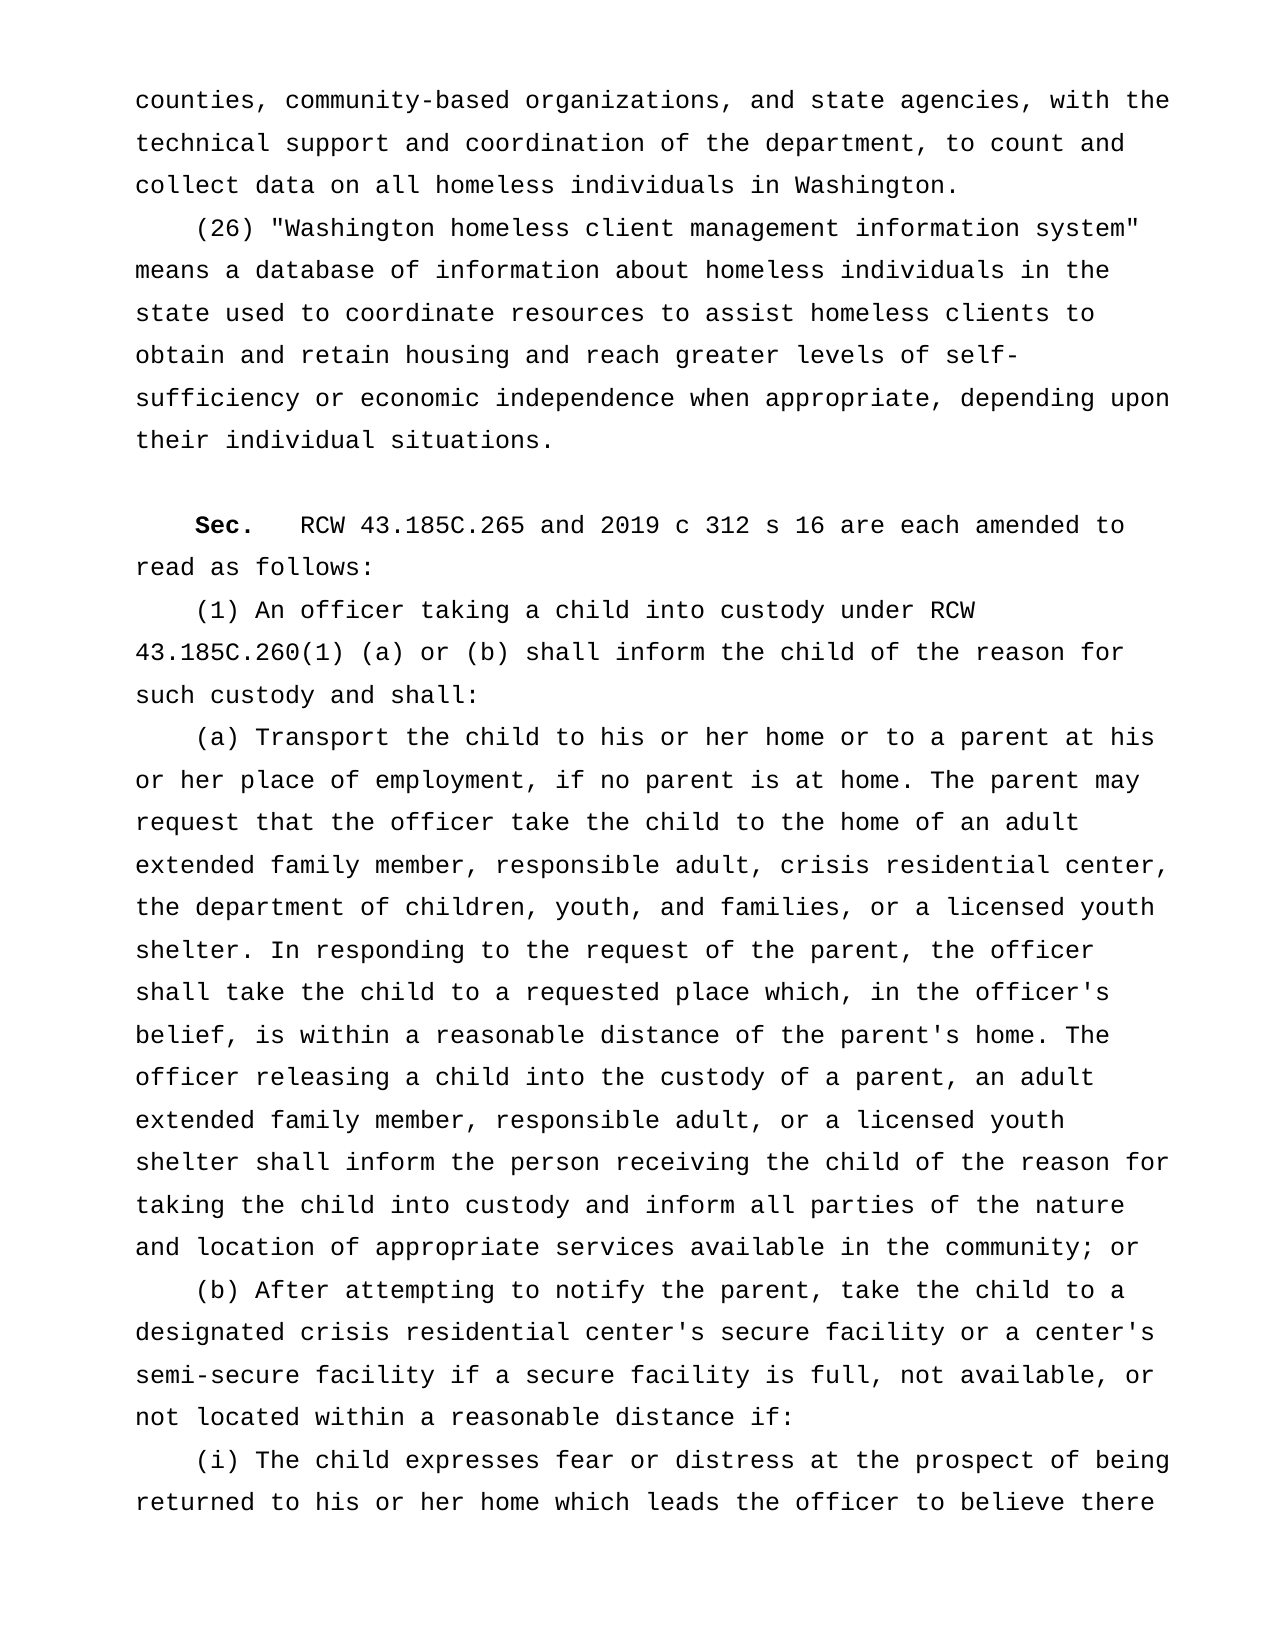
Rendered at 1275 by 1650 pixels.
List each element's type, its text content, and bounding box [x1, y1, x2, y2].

text (26) "Washington homeless client management information system" means a database of information about homeless individuals in the state used to coordinate resources to assist homeless clients to obtain and retain housing and reach greater levels of self-sufficiency or economic independence when appropriate, depending upon their individual situations. [135, 202, 1170, 457]
text (a) Transport the child to his or her home or to a parent at his or her place of employment, if no parent is at home. The parent may request that the officer take the child to the home of an adult extended family member, responsible adult, crisis residential center, the department of children, youth, and families, or a licensed youth shelter. In responding to the request of the parent, the officer shall take the child to a requested place which, in the officer's belief, is within a reasonable distance of the parent's home. The officer releasing a child into the custody of a parent, an adult extended family member, responsible adult, or a licensed youth shelter shall inform the person receiving the child of the reason for taking the child into custody and inform all parties of the nature and location of appropriate services available in the community; or [135, 712, 1170, 1264]
text (b) After attempting to notify the parent, take the child to a designated crisis residential center's secure facility or a center's semi-secure facility if a secure facility is full, not available, or not located within a reasonable distance if: [135, 1264, 1170, 1434]
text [135, 75, 1170, 202]
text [135, 1434, 1170, 1519]
text Sec. RCW 43.185C.265 and 2019 c 312 s 16 are each amended to read as follows: [135, 499, 1170, 584]
text (1) An officer taking a child into custody under RCW 43.185C.260(1) (a) or (b) shall inform the child of the reason for such custody and shall: [135, 584, 1170, 712]
